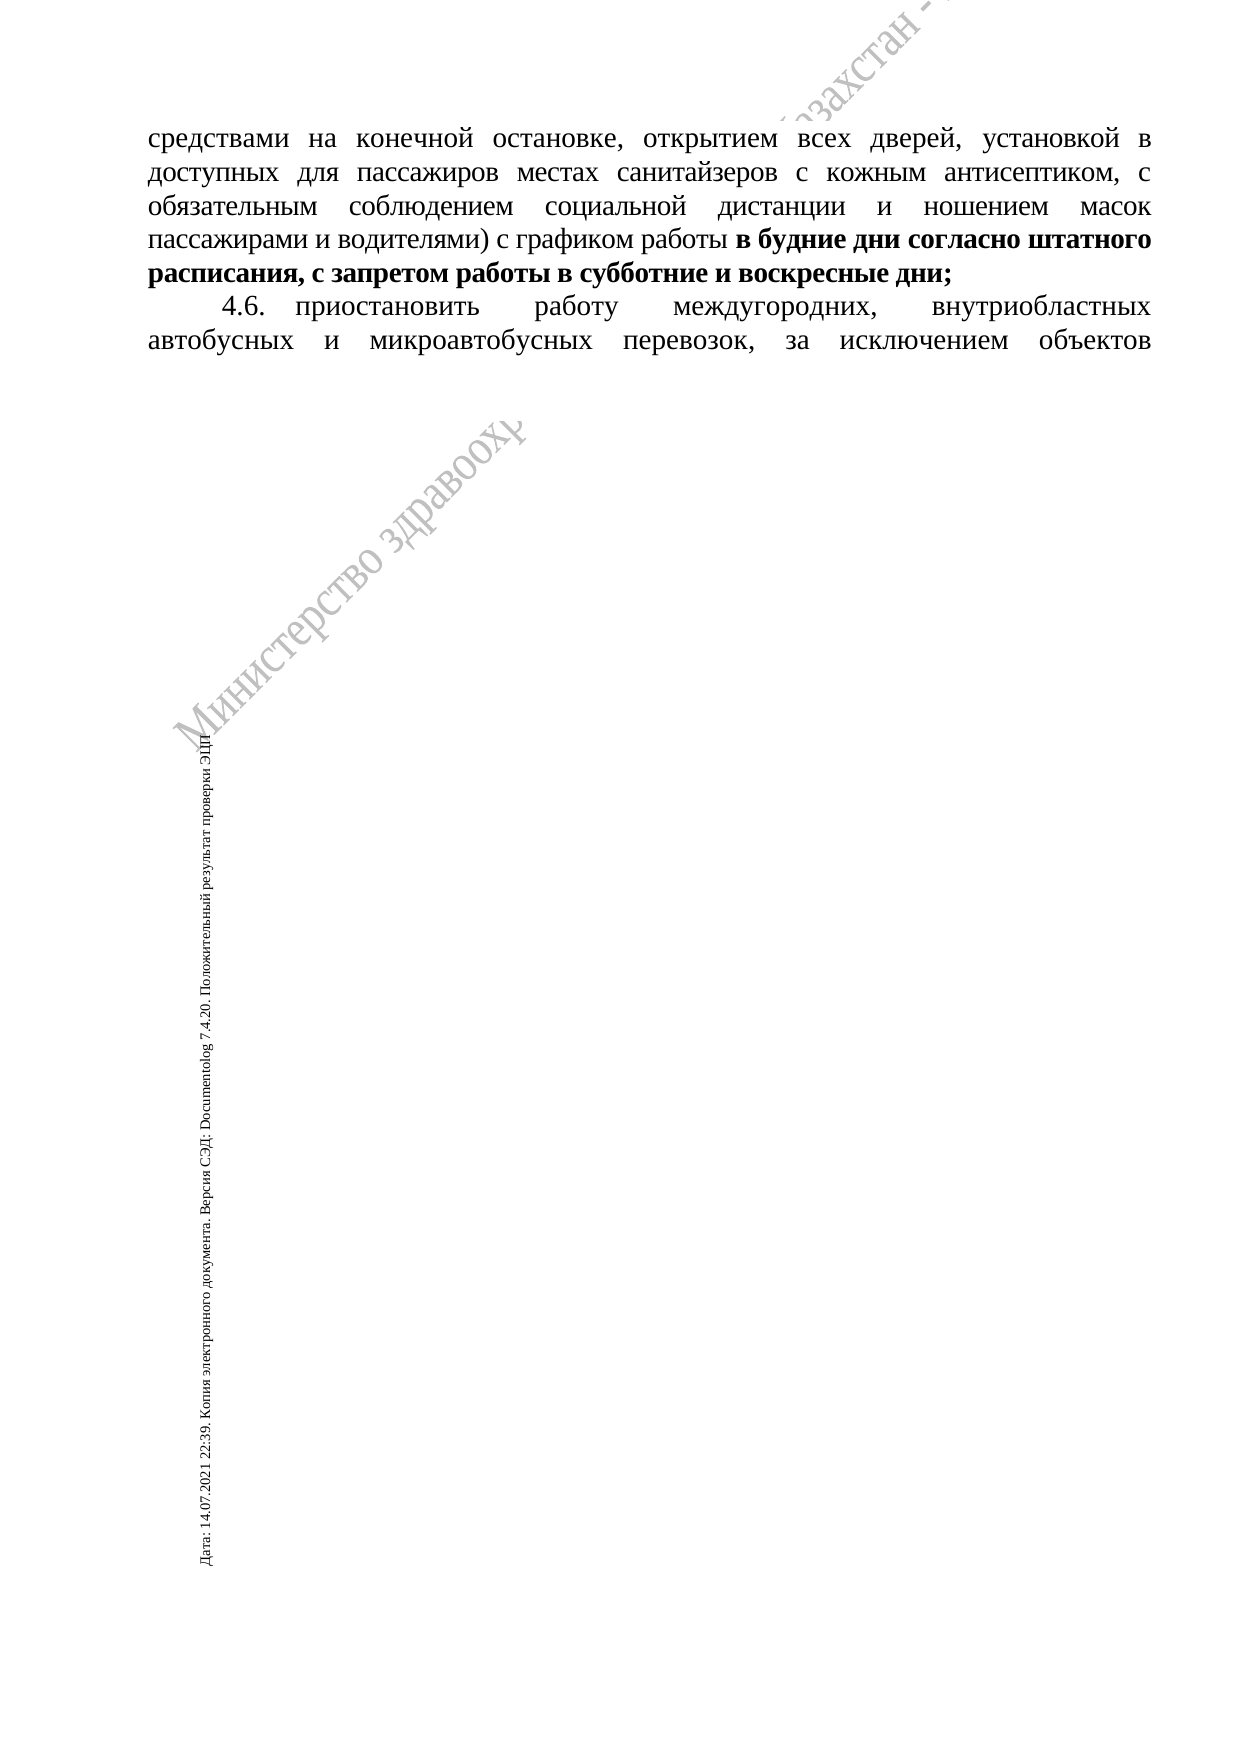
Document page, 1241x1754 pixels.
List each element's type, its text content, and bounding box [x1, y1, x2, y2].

list работу городского общественного транспорта (с увеличением количества автобусов в часы пик, обработкой салона дезинфицирующими средствами на конечной остановке, открытием всех дверей, установкой в доступных для пассажиров местах санитайзеров с кожным антисептиком, с обязательным соблюдением социальной дистанции и ношением масок пассажирами и водителями) с графиком работы в будние дни согласно штатного расписания, с запретом работы в субботние и воскресные дни; [148, 121, 1152, 288]
list приостановить работу междугородних, внутриобластных автобусных и микроавтобусных перевозок, за исключением объектов общественного транспорта, участвующих в проекте «Ashyq», работа которых обеспечивается с соблюдением усиленных санитарно-противоэпидемических, санитарно-профилактических мероприятий; [148, 288, 1152, 420]
